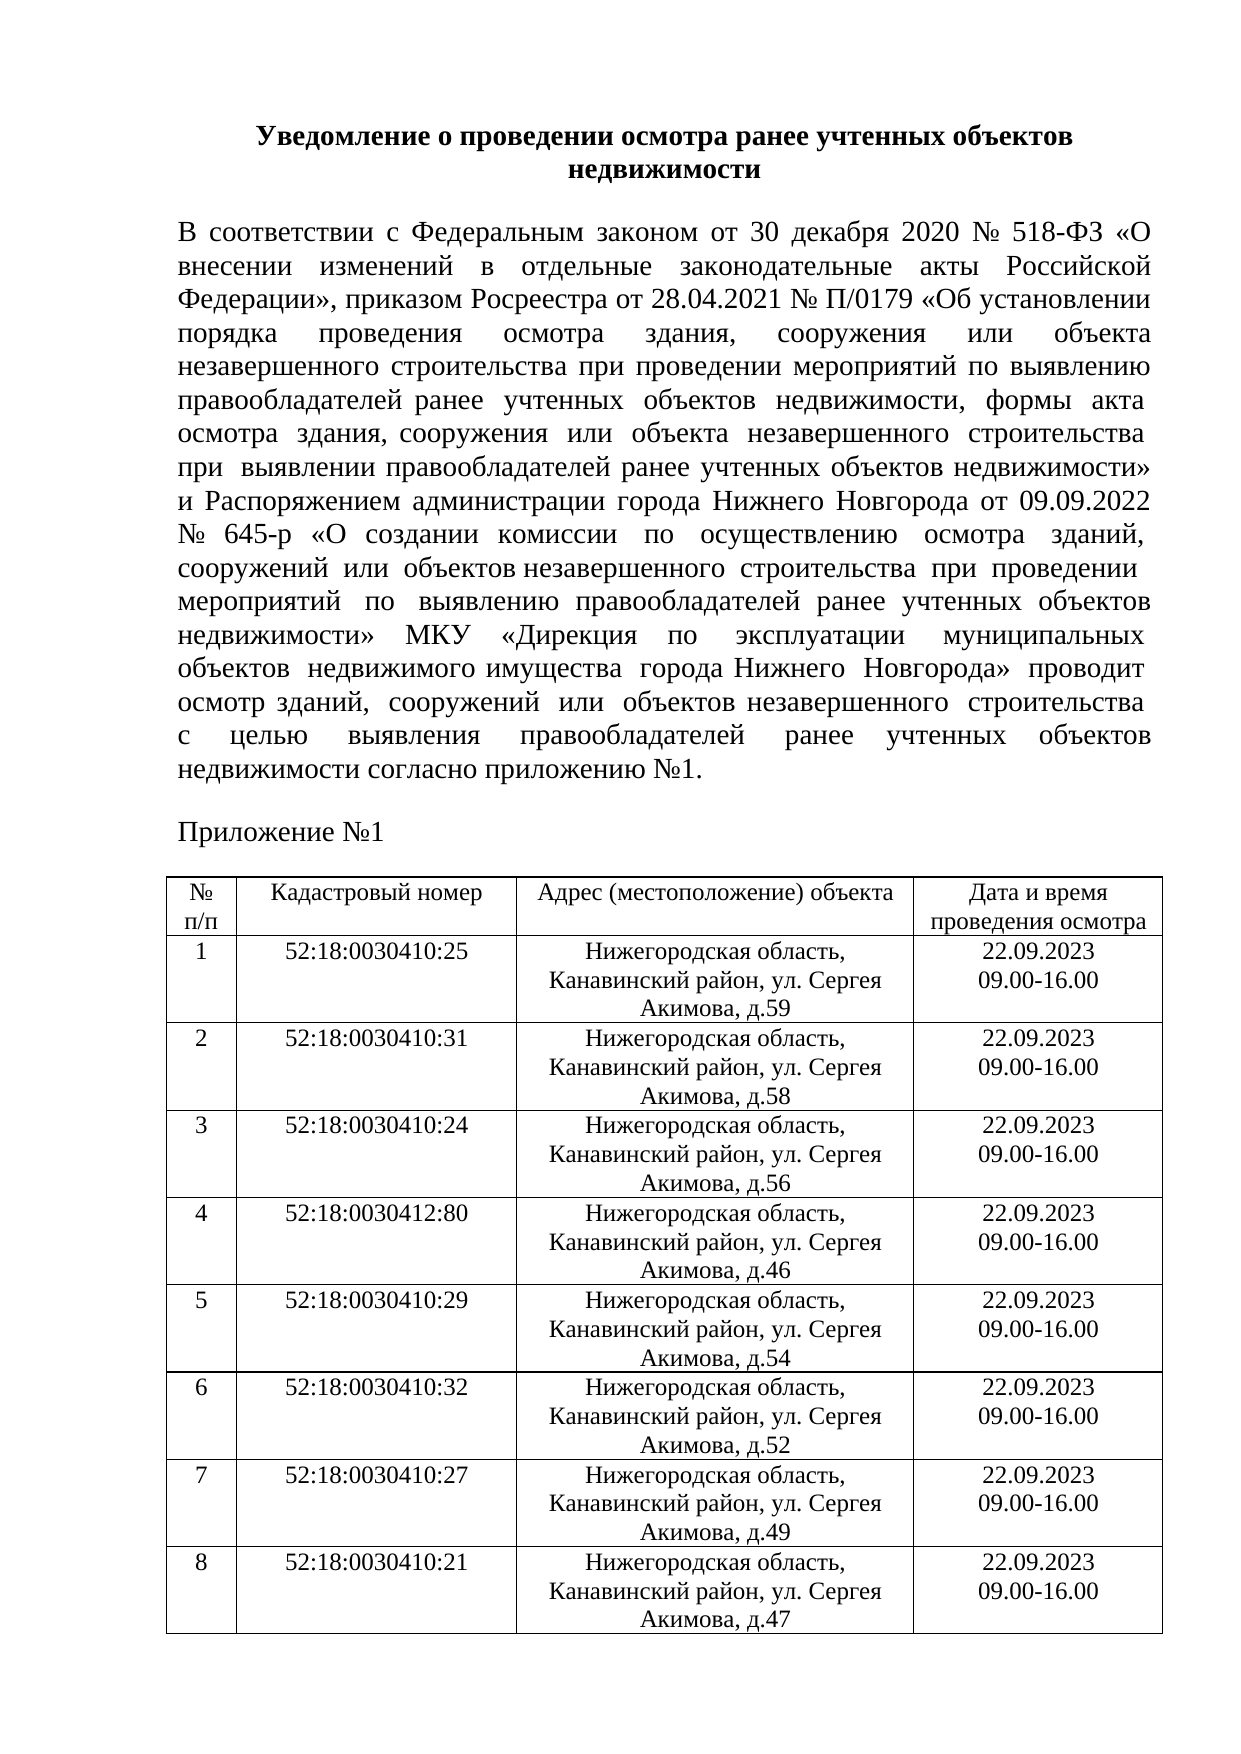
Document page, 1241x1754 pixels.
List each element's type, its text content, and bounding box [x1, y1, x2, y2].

table_cell Нижегородская область, Канавинский район, ул. Сергея Акимова, д.59 [517, 936, 913, 1022]
table_cell 52:18:0030410:29 [237, 1285, 516, 1371]
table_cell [914, 1547, 1162, 1633]
table_cell 52:18:0030410:21 [237, 1547, 516, 1633]
table_cell 7 [167, 1460, 236, 1546]
text В соответствии с Федеральным законом от 30 декабря 2020 № 518-ФЗ «О внесении изменений в отдельные законодательные акты Российской Федерации», приказом Росреестра от 28.04.2021 № П/0179 «Об установлении порядка проведения осмотра здания, сооружения или объекта незавершенного строительства при проведении мероприятий по выявлению правообладателей ранее учтенных объектов недвижимости, формы акта осмотра здания, сооружения или объекта незавершенного строительства при выявлении правообладателей ранее учтенных объектов недвижимости» и Распоряжением администрации города Нижнего Новгорода от 09.09.2022 № 645-р «О создании комиссии по осуществлению осмотра зданий, сооружений или объектов незавершенного строительства при проведении мероприятий по выявлению правообладателей ранее учтенных объектов недвижимости» МКУ «Дирекция по эксплуатации муниципальных объектов недвижимого имущества города Нижнего Новгорода» проводит осмотр зданий, сооружений или объектов незавершенного строительства с целью выявления правообладателей ранее учтенных объектов недвижимости согласно приложению №1. [177, 214, 1152, 784]
table_cell 22.09.2023 09.00-16.00 [914, 1285, 1162, 1371]
text Уведомление о проведении осмотра ранее учтенных объектов недвижимости [177, 118, 1152, 185]
table_cell 1 [167, 936, 236, 1022]
table_cell 52:18:0030410:24 [237, 1111, 516, 1197]
text Приложение №1 [177, 814, 1152, 847]
table_cell Нижегородская область, Канавинский район, ул. Сергея Акимова, д.52 [517, 1373, 913, 1459]
table_cell Нижегородская область, Канавинский район, ул. Сергея Акимова, д.56 [517, 1111, 913, 1197]
table_header Дата и время проведения осмотра [914, 878, 1162, 935]
table_cell Нижегородская область, Канавинский район, ул. Сергея Акимова, д.46 [517, 1198, 913, 1284]
table_cell 52:18:0030410:31 [237, 1023, 516, 1109]
table_cell 52:18:0030412:80 [237, 1198, 516, 1284]
table_header Кадастровый номер [237, 878, 516, 935]
table_cell 52:18:0030410:25 [237, 936, 516, 1022]
table_cell Нижегородская область, Канавинский район, ул. Сергея Акимова, д.58 [517, 1023, 913, 1109]
table_cell 2 [167, 1023, 236, 1109]
table_cell 8 [167, 1547, 236, 1633]
table_cell 3 [167, 1111, 236, 1197]
table_cell 5 [167, 1285, 236, 1371]
table_cell 4 [167, 1198, 236, 1284]
table_cell 22.09.2023 09.00-16.00 [914, 1373, 1162, 1459]
table_cell Нижегородская область, Канавинский район, ул. Сергея Акимова, д.47 [517, 1547, 913, 1633]
table_cell 52:18:0030410:27 [237, 1460, 516, 1546]
table_cell Нижегородская область, Канавинский район, ул. Сергея Акимова, д.54 [517, 1285, 913, 1371]
table_cell 22.09.2023 09.00-16.00 [914, 1023, 1162, 1109]
table_cell 52:18:0030410:32 [237, 1373, 516, 1459]
table_cell 22.09.2023 09.00-16.00 [914, 1111, 1162, 1197]
table_cell 6 [167, 1373, 236, 1459]
table_cell 22.09.2023 09.00-16.00 [914, 1460, 1162, 1546]
table_cell 22.09.2023 09.00-16.00 [914, 1198, 1162, 1284]
table_cell 22.09.2023 09.00-16.00 [914, 936, 1162, 1022]
table_cell Нижегородская область, Канавинский район, ул. Сергея Акимова, д.49 [517, 1460, 913, 1546]
table_header Адрес (местоположение) объекта [517, 878, 913, 935]
table_header № п/п [167, 878, 236, 935]
